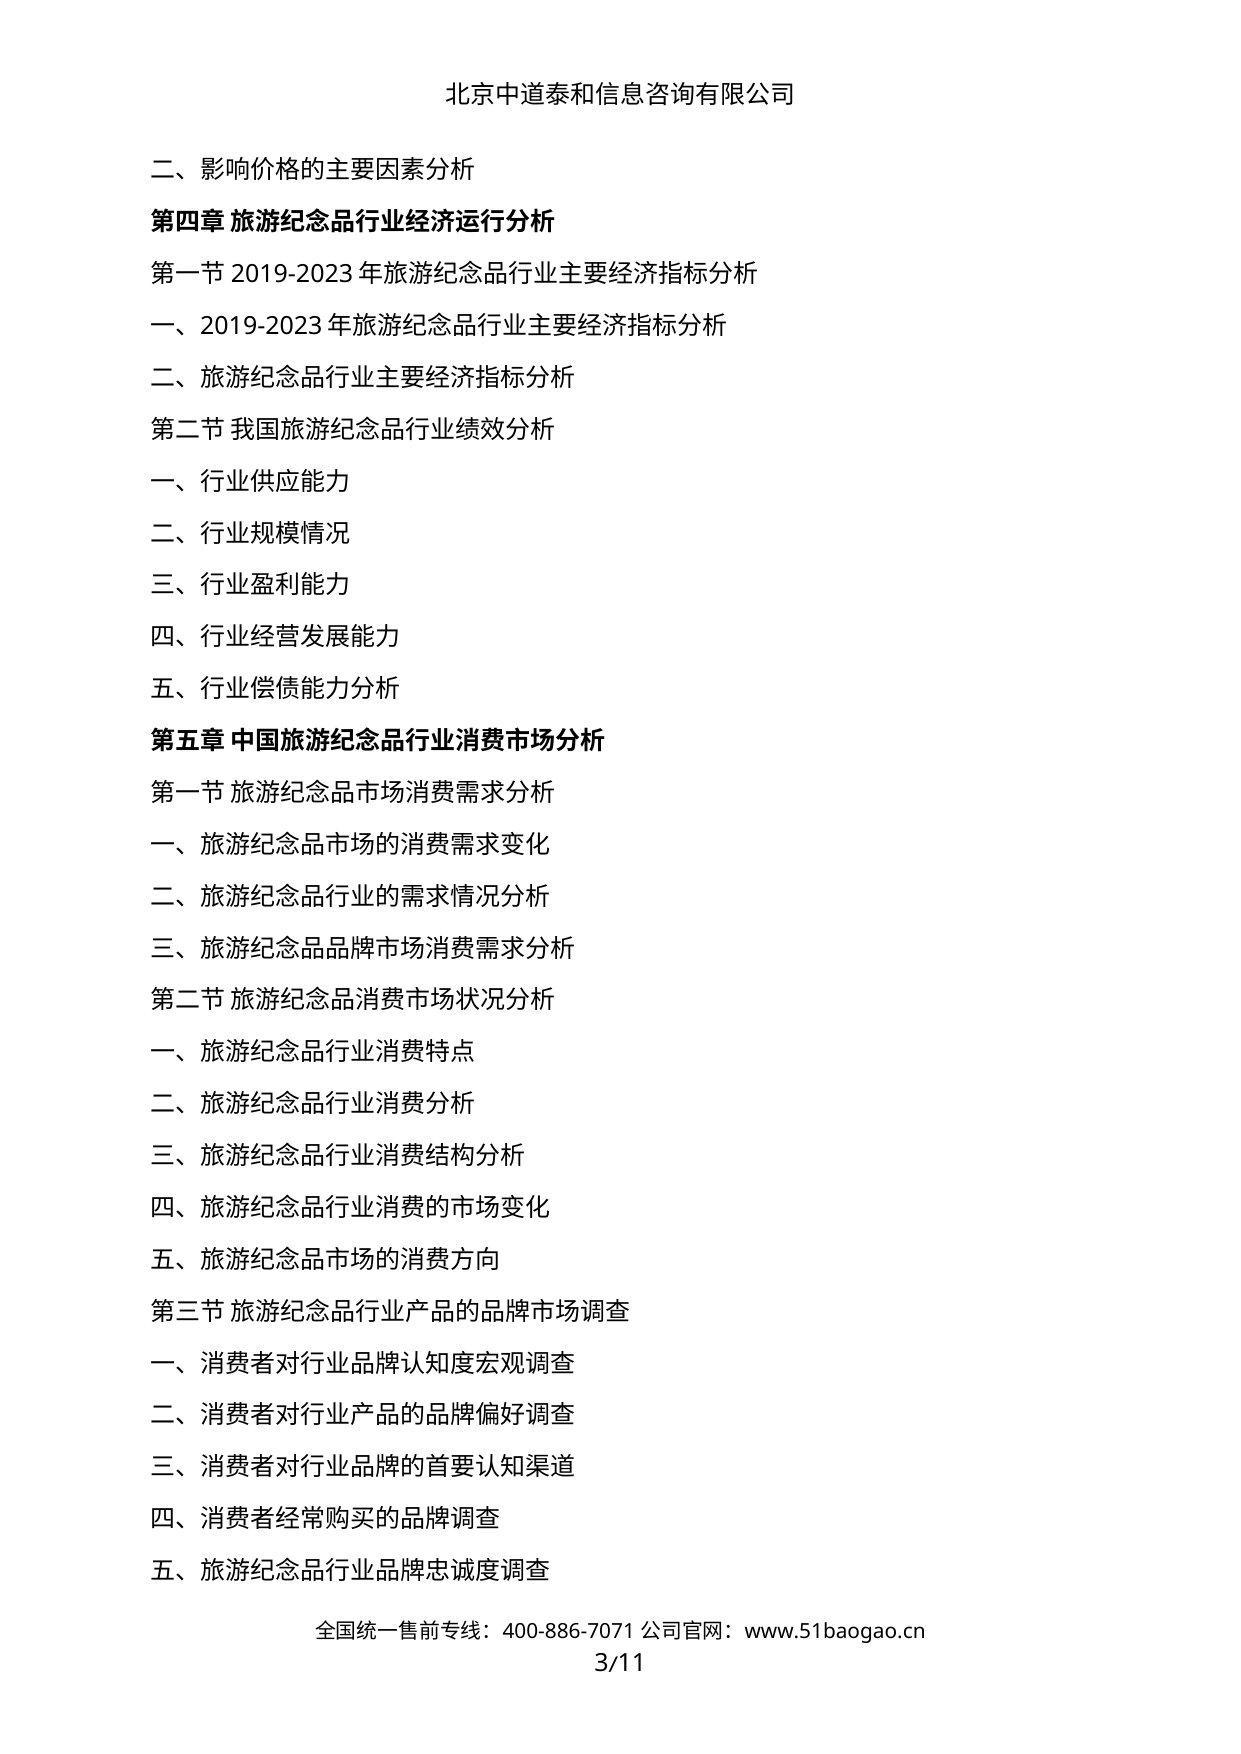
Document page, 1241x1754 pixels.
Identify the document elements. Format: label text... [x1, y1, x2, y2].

text 一、旅游纪念品行业消费特点 [150, 1032, 1090, 1068]
text 第五章 中国旅游纪念品行业消费市场分析 [150, 721, 1090, 757]
text 一、行业供应能力 [150, 461, 1090, 497]
text 三、旅游纪念品品牌市场消费需求分析 [150, 928, 1090, 964]
text 四、旅游纪念品行业消费的市场变化 [150, 1187, 1090, 1224]
text 第四章 旅游纪念品行业经济运行分析 [150, 202, 1090, 238]
text 一、2019-2023年旅游纪念品行业主要经济指标分析 [150, 306, 1090, 342]
text 四、行业经营发展能力 [150, 617, 1090, 653]
text 三、行业盈利能力 [150, 565, 1090, 601]
text 二、旅游纪念品行业主要经济指标分析 [150, 357, 1090, 394]
text 一、旅游纪念品市场的消费需求变化 [150, 824, 1090, 861]
text 二、消费者对行业产品的品牌偏好调查 [150, 1395, 1090, 1431]
text 四、消费者经常购买的品牌调查 [150, 1499, 1090, 1535]
text 第二节 我国旅游纪念品行业绩效分析 [150, 409, 1090, 446]
text 一、消费者对行业品牌认知度宏观调查 [150, 1343, 1090, 1379]
text 三、旅游纪念品行业消费结构分析 [150, 1136, 1090, 1172]
text 第三节 旅游纪念品行业产品的品牌市场调查 [150, 1291, 1090, 1327]
text 五、行业偿债能力分析 [150, 669, 1090, 705]
text 二、旅游纪念品行业的需求情况分析 [150, 876, 1090, 912]
text 二、行业规模情况 [150, 513, 1090, 549]
text 二、旅游纪念品行业消费分析 [150, 1084, 1090, 1120]
text 五、旅游纪念品行业品牌忠诚度调查 [150, 1551, 1090, 1587]
text 第一节 2019-2023年旅游纪念品行业主要经济指标分析 [150, 254, 1090, 290]
text 三、消费者对行业品牌的首要认知渠道 [150, 1447, 1090, 1483]
text 五、旅游纪念品市场的消费方向 [150, 1239, 1090, 1276]
text 二、影响价格的主要因素分析 [150, 150, 1090, 186]
text 第一节 旅游纪念品市场消费需求分析 [150, 772, 1090, 809]
text 第二节 旅游纪念品消费市场状况分析 [150, 980, 1090, 1016]
